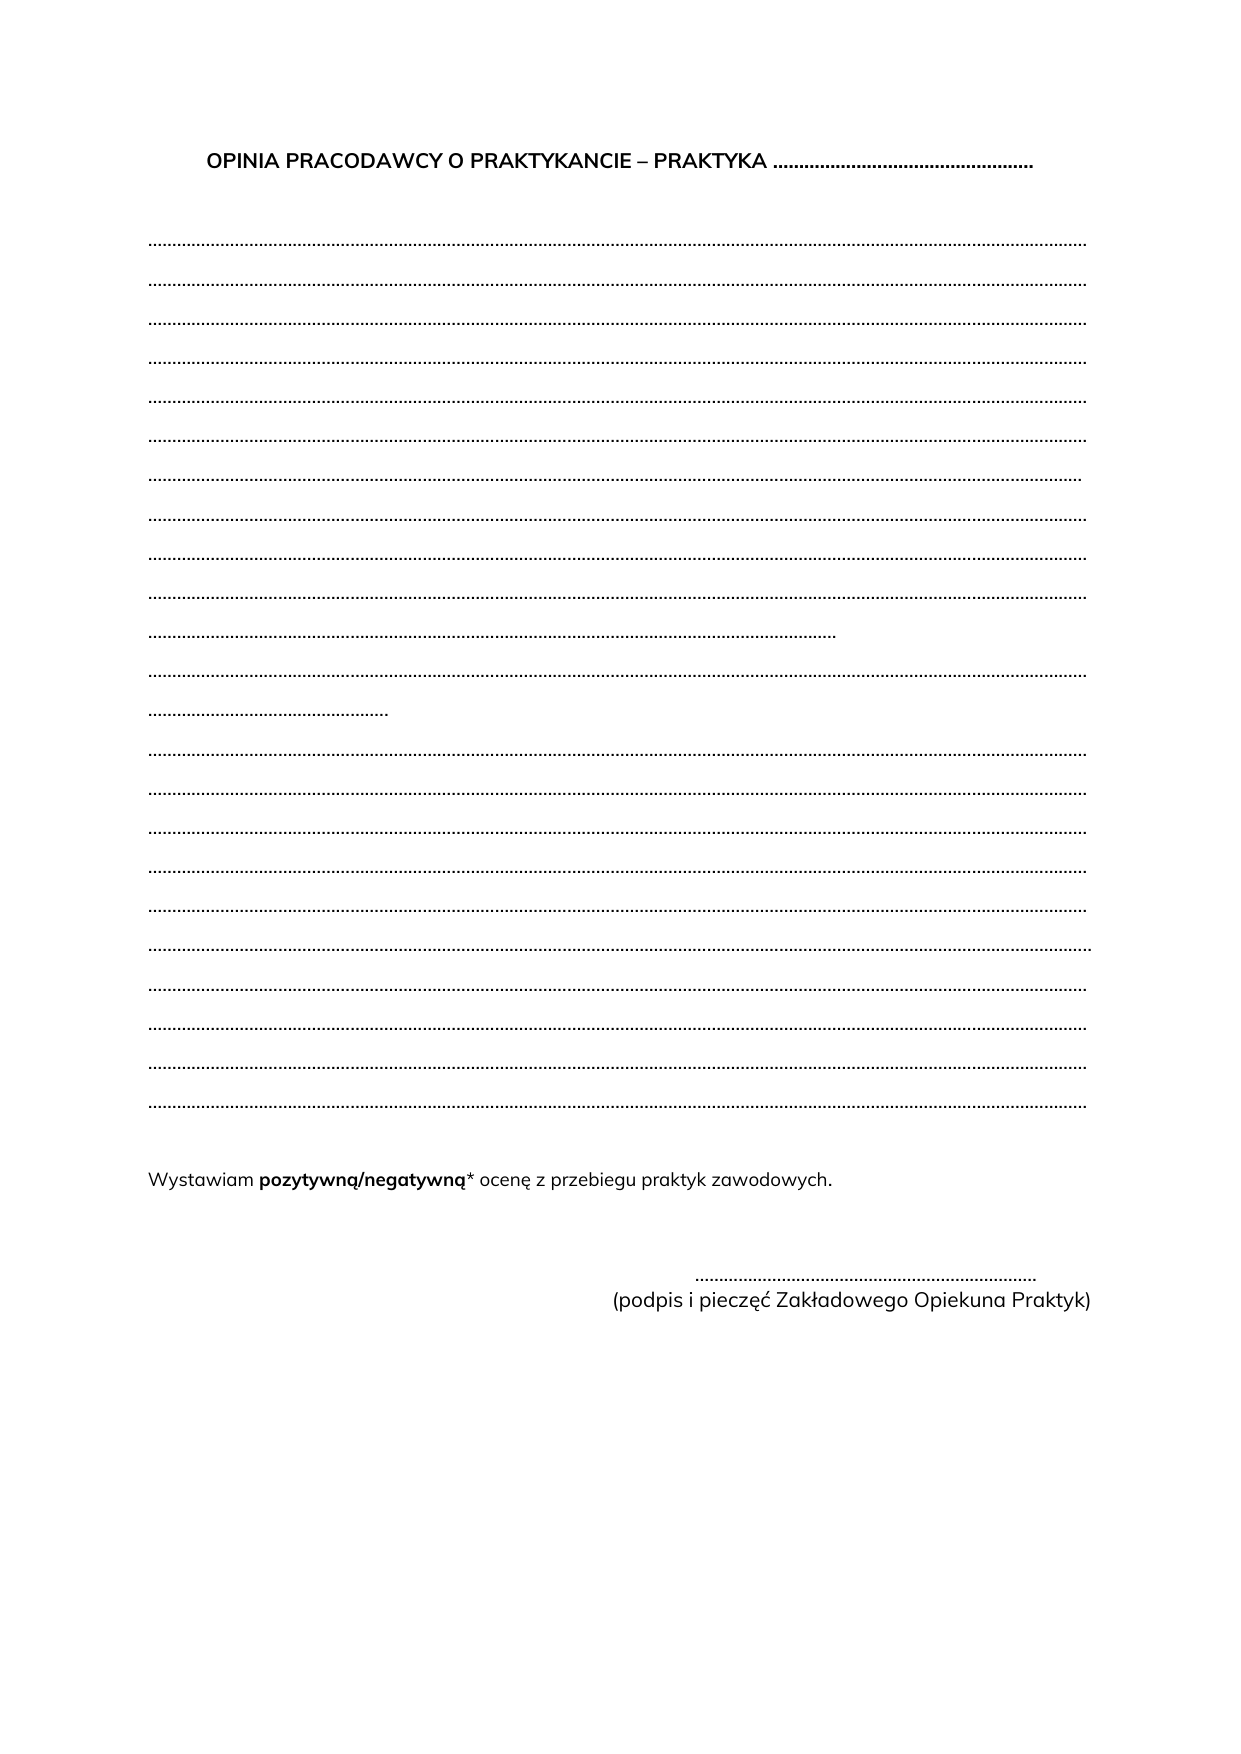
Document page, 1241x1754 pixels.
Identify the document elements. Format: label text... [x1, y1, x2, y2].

text Wystawiam pozytywną/negatywną* ocenę z przebiegu praktyk zawodowych. [148, 1166, 1093, 1192]
text ………………………………………………………………………………………………………………………………………………………………………………………………………………………………………………………………………………………………………………………………………………………………………………………………………………………………………………………………………………………………………………………………………………………………………………………………………………………………………………………………………………………………………………………………………………………………………………………………………………………………………………………………………………………………………………………………………………………………………………………………………………………………………………………………………………………………………………………………………………………..………………………………………………………………………………………………… [148, 226, 1093, 487]
text …………………………………………………………………………………………………………………………………………………………………………………………………………………………………………………………………………………………………………………………………………………………………………………………………………………………………………………………………………………………………………………………………………………………………………………………………………………………………………………………………………………………………………………… [148, 970, 1093, 1114]
text …………………………………………………………………………………………………………………………………………………………………………………………………………………………………………………………………………………………………………………………………………………………………………………………………………………………………………………………………………………………………………………………………………………………………………………………………………………………………………………………………………………………………………………………………………………………………………………………………………………………………………………………………………………………………………………………………………………………………………..………………………………………………………………………………………………….. [148, 735, 1093, 957]
text …………………………………………………………….. [148, 1260, 1093, 1286]
text OPINIA PRACODAWCY O PRAKTYKANCIE – PRAKTYKA ………………………………………….. [148, 148, 1093, 174]
text ……………………………………………………………………………………………………………………………………………………………………………………………………………………………………………………………………………………………………………………………………………………………………………………………………………………………………………………………………………………………………………………………………………………………………………………………………………………………………………………………………..……………………………………………………………………………………………………………………………………………………………………………………………………………………….. [148, 500, 1093, 722]
text (podpis i pieczęć Zakładowego Opiekuna Praktyk) [148, 1286, 1093, 1312]
